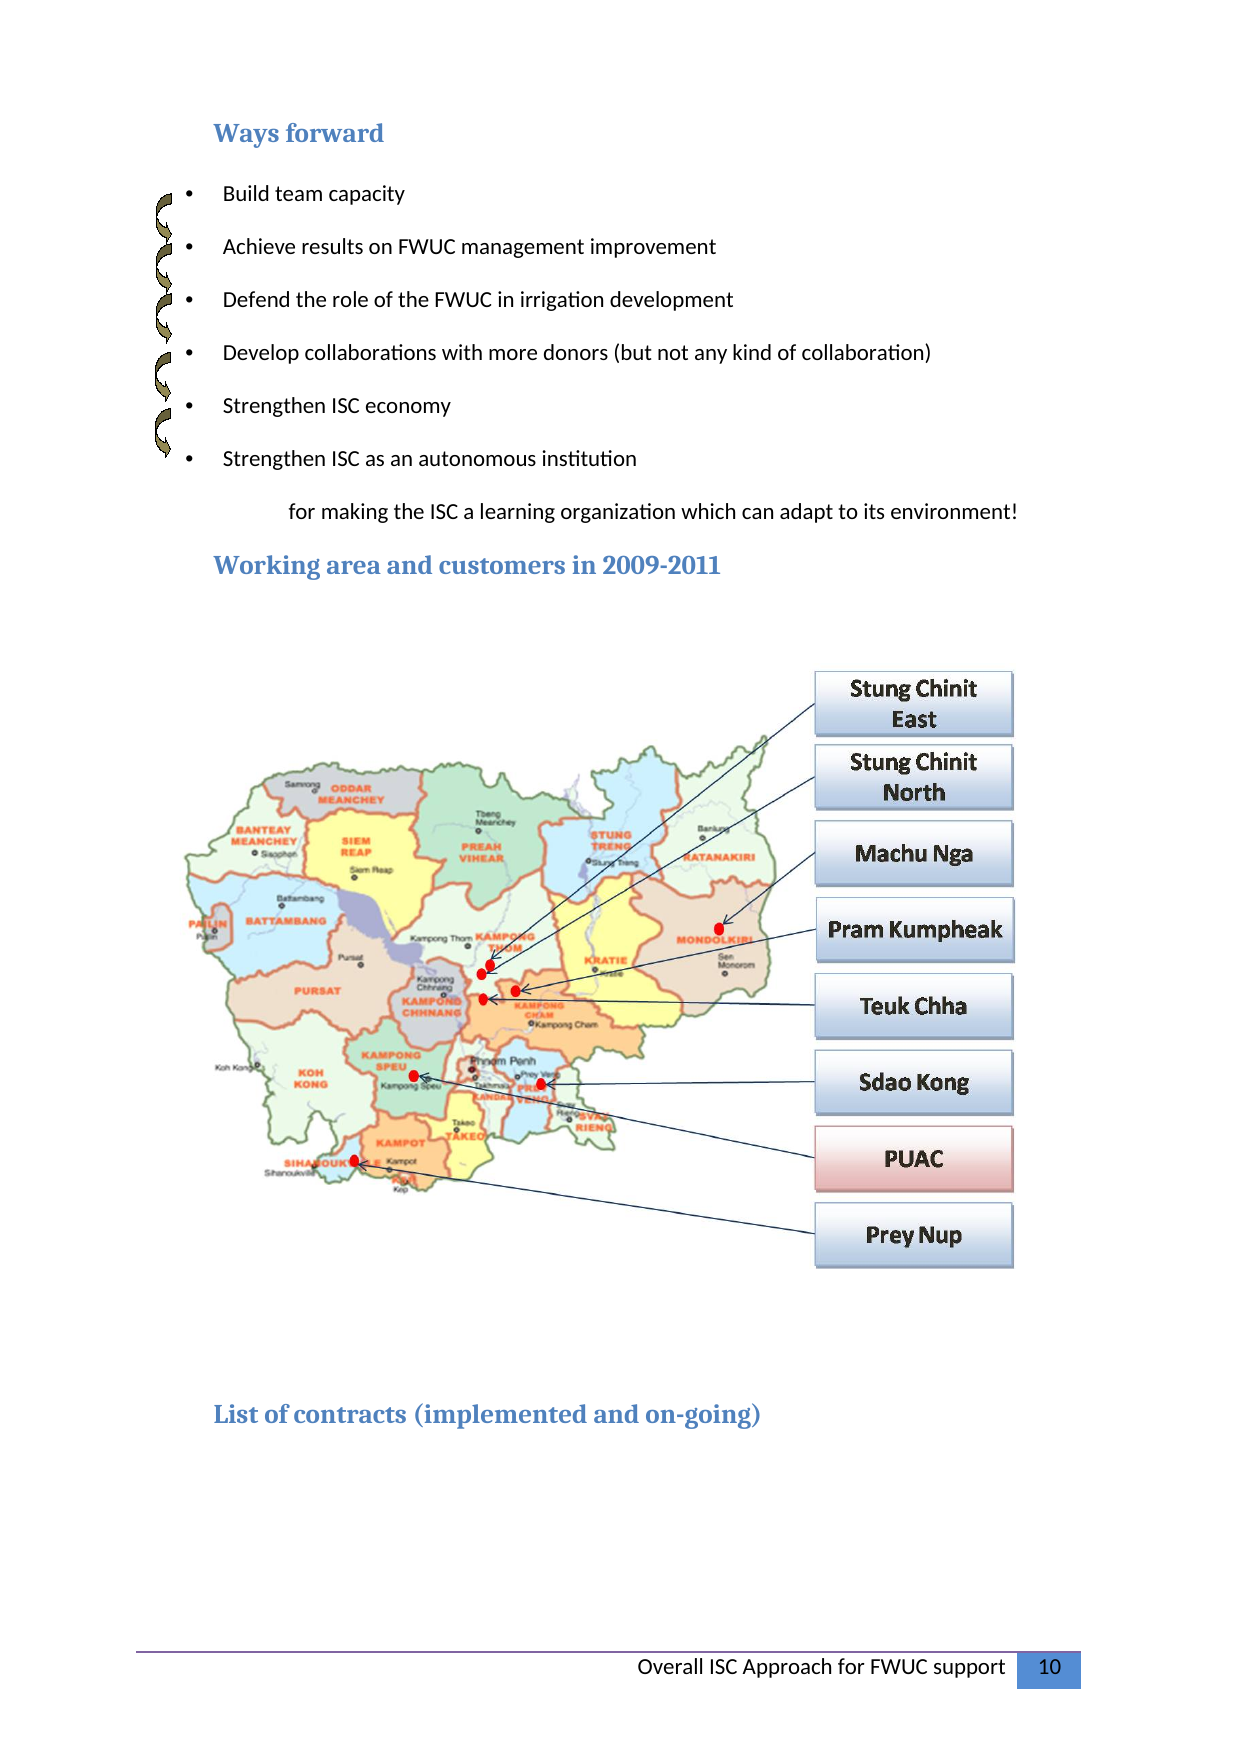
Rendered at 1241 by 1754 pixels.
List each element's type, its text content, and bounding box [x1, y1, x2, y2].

list Strengthen ISC economy [185, 391, 1092, 419]
picture [147, 663, 1018, 1269]
subtitle List of contracts (implemented and on-going) [213, 1399, 1092, 1431]
text for making the ISC a learning organization which can adapt to its environment! [288, 497, 1092, 525]
list Build team capacity [185, 179, 1092, 207]
list Develop collaborations with more donors (but not any kind of collaboration) [185, 338, 1092, 366]
list Achieve results on FWUC management improvement [185, 232, 1092, 260]
list Strengthen ISC as an autonomous institution [185, 444, 1092, 472]
subtitle Working area and customers in 2009-2011 [213, 550, 1092, 581]
list Defend the role of the FWUC in irrigation development [185, 285, 1092, 313]
subtitle Ways forward [213, 118, 1092, 149]
